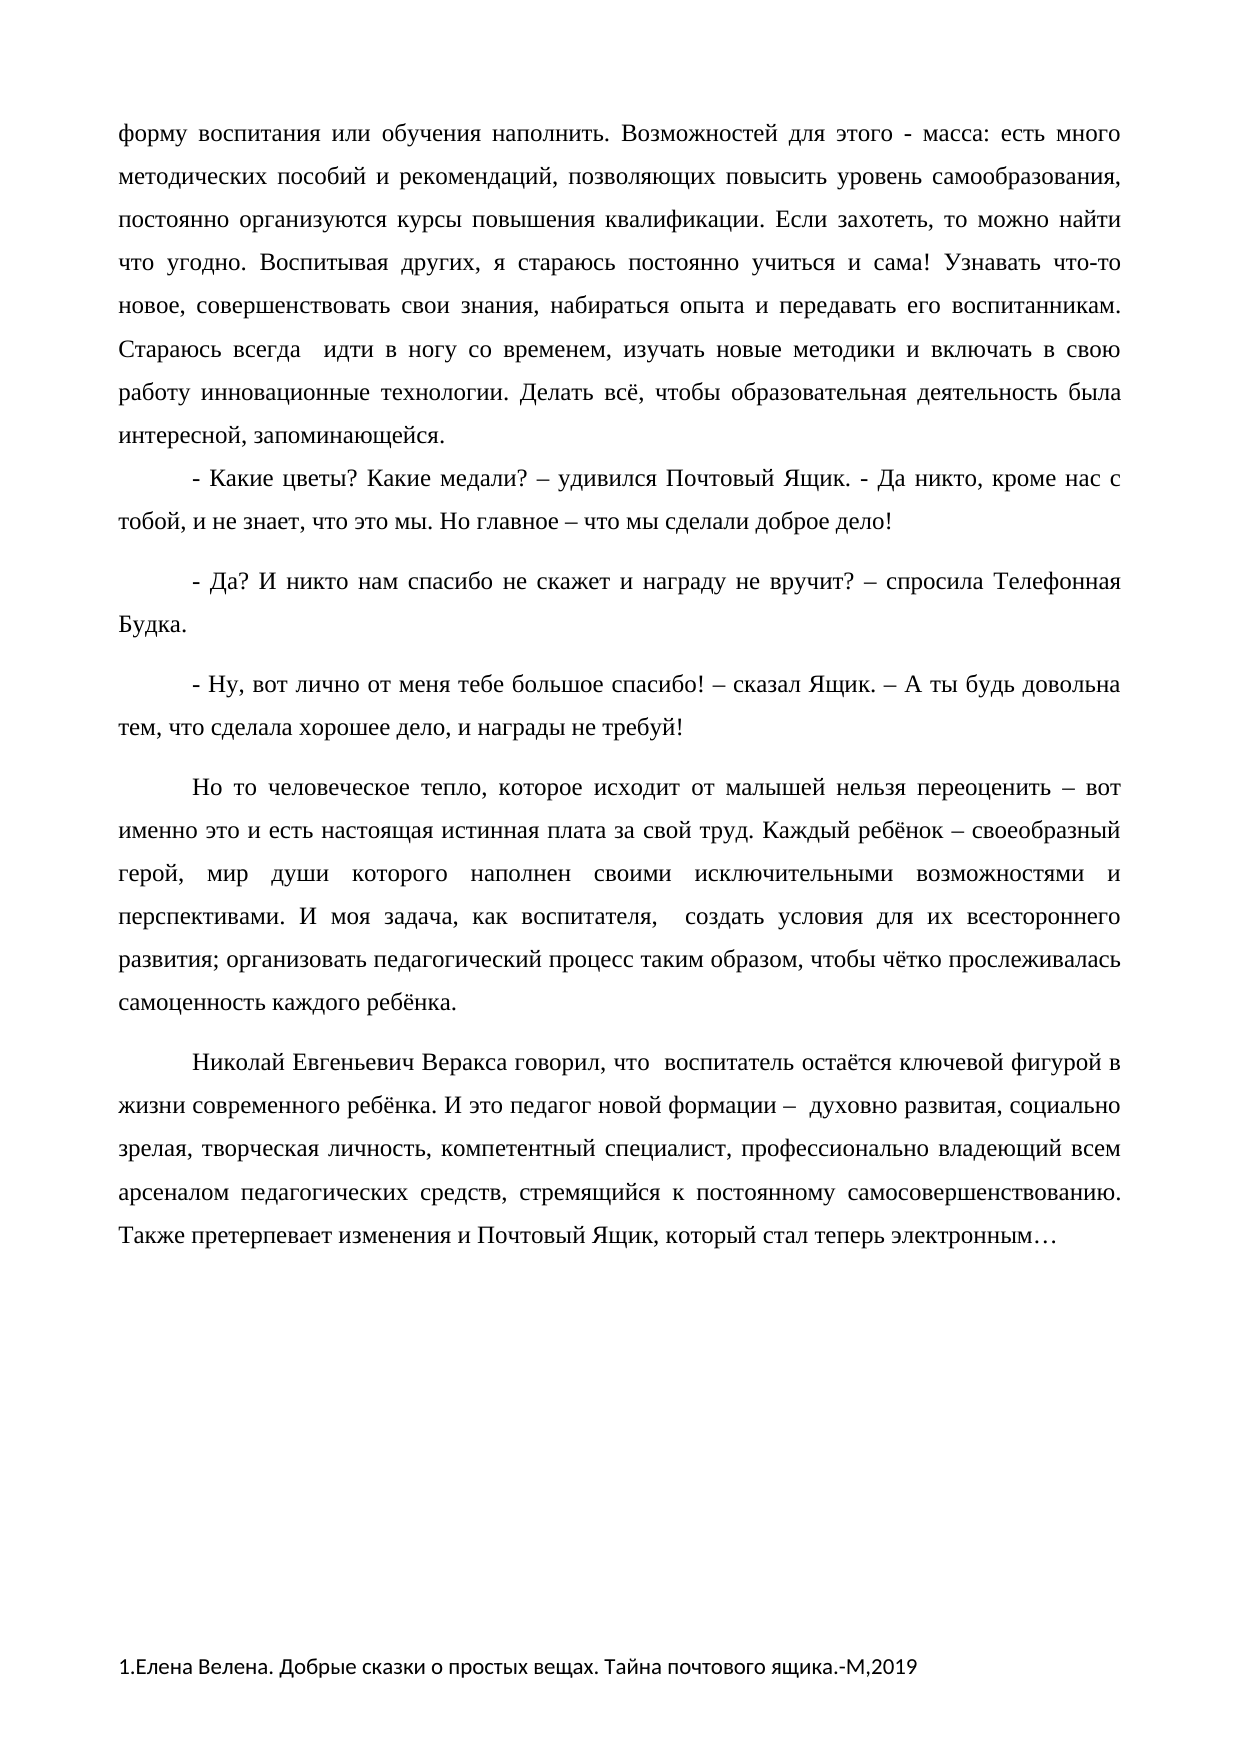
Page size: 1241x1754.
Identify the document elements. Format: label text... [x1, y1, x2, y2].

text Николай Евгеньевич Веракса говорил, что воспитатель остаётся ключевой фигурой в жизни современного ребёнка. И это педагог новой формации – духовно развитая, социально зрелая, творческая личность, компетентный специалист, профессионально владеющий всем арсеналом педагогических средств, стремящийся к постоянному самосовершенствованию. Также претерпевает изменения и Почтовый Ящик, который стал теперь электронным… [118, 1047, 1122, 1248]
text - Ну, вот лично от меня тебе большое спасибо! – сказал Ящик. – А ты будь довольна тем, что сделала хорошее дело, и награды не требуй! [118, 669, 1122, 741]
text Но то человеческое тепло, которое исходит от малышей нельзя переоценить – вот именно это и есть настоящая истинная плата за свой труд. Каждый ребёнок – своеобразный герой, мир души которого наполнен своими исключительными возможностями и перспективами. И моя задача, как воспитателя, создать условия для их всестороннего развития; организовать педагогический процесс таким образом, чтобы чётко прослеживалась самоценность каждого ребёнка. [118, 772, 1122, 1016]
text - Да? И никто нам спасибо не скажет и награду не вручит? – спросила Телефонная Будка. [118, 566, 1122, 638]
text - Какие цветы? Какие медали? – удивился Почтовый Ящик. - Да никто, кроме нас с тобой, и не знает, что это мы. Но главное – что мы сделали доброе дело! [118, 463, 1122, 535]
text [118, 118, 1122, 449]
